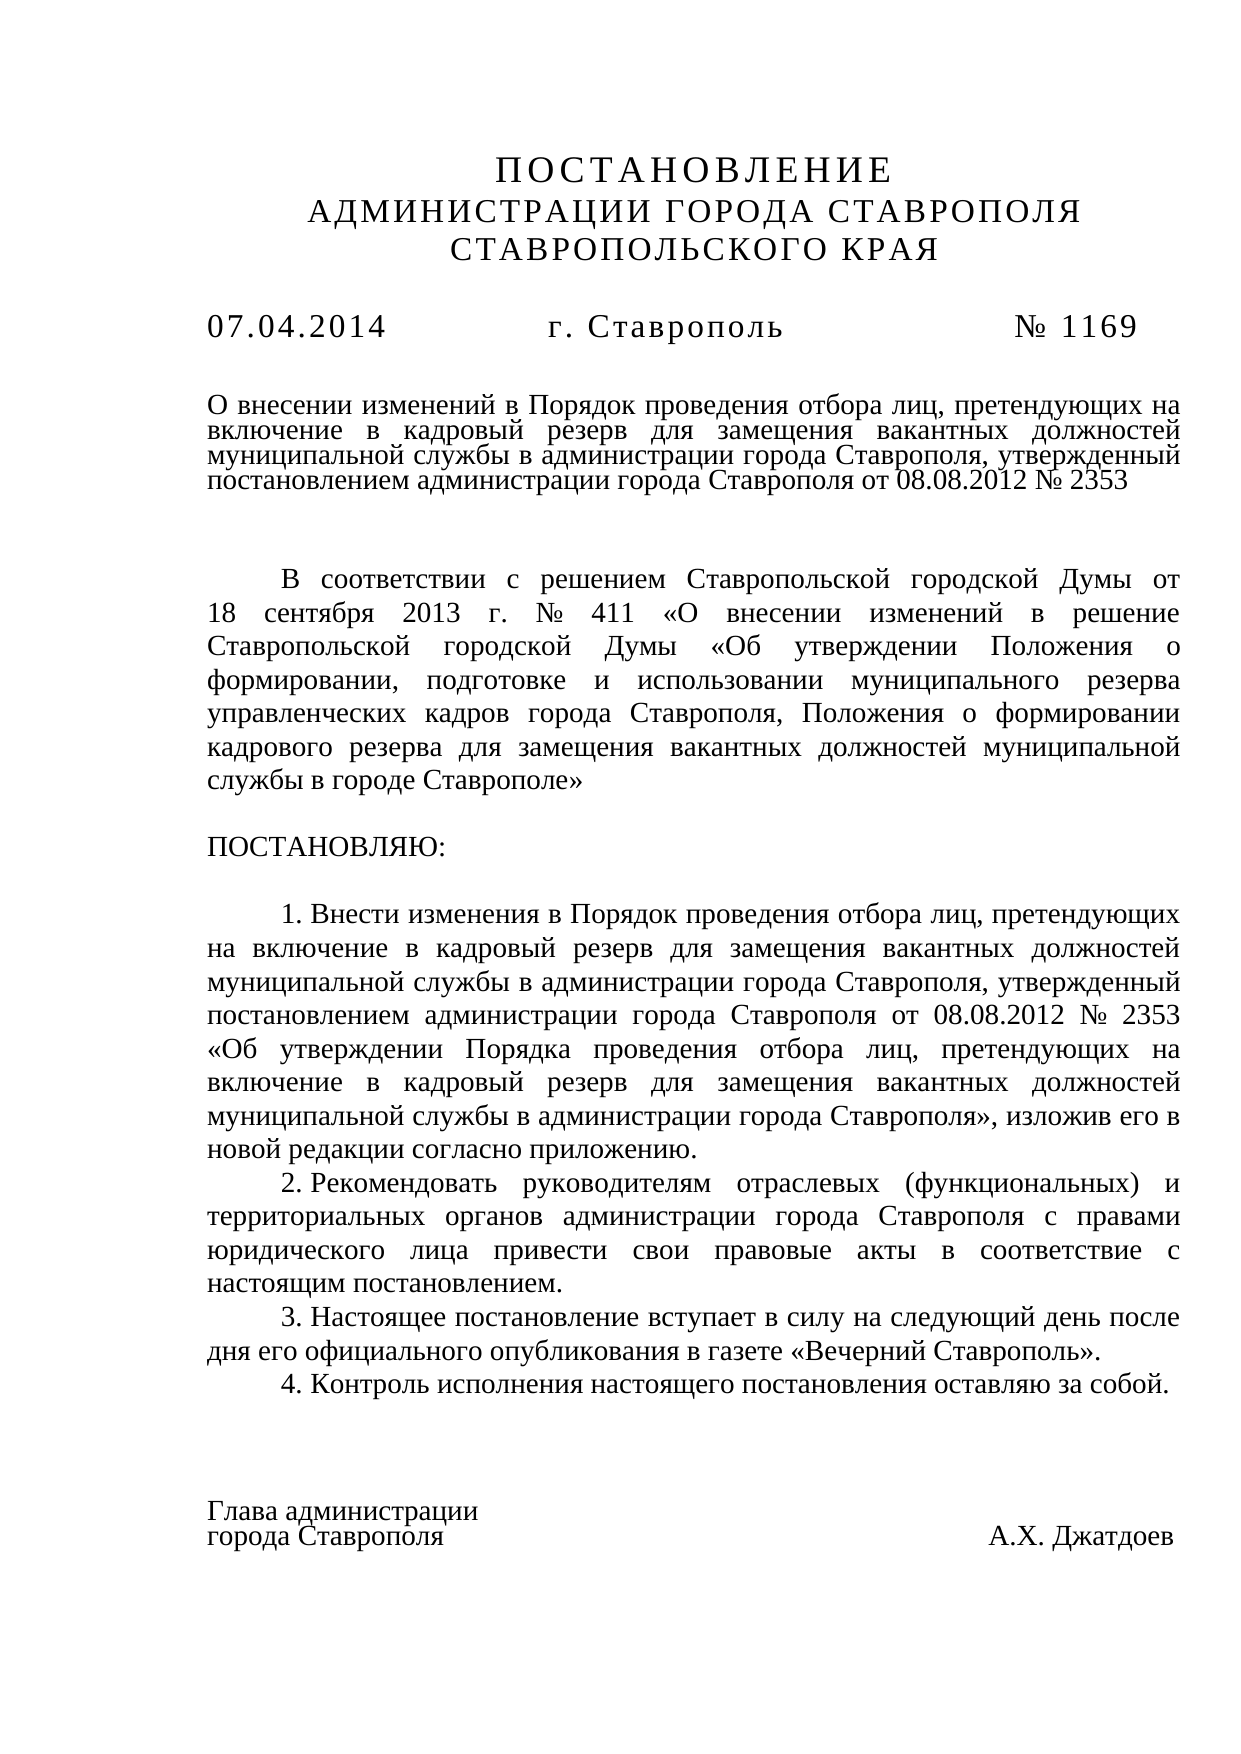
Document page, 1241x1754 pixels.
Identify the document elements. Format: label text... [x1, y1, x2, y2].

list Внести изменения в Порядок проведения отбора лиц, претендующих на включение в кадровый резерв для замещения вакантных должностей муниципальной службы в администрации города Ставрополя, утвержденный постановлением администрации города Ставрополя от 08.08.2012 № 2353 «Об утверждении Порядка проведения отбора лиц, претендующих на включение в кадровый резерв для замещения вакантных должностей муниципальной службы в администрации города Ставрополя», изложив его в новой редакции согласно приложению. [207, 897, 1181, 1165]
list Настоящее постановление вступает в силу на следующий день после дня его официального опубликования в газете «Вечерний Ставрополь». [207, 1299, 1181, 1366]
text О внесении изменений в Порядок проведения отбора лиц, претендующих на включение в кадровый резерв для замещения вакантных должностей муниципальной службы в администрации города Ставрополя, утвержденный постановлением администрации города Ставрополя от 08.08.2012 № 2353 [207, 394, 1181, 494]
text Глава администрации [207, 1500, 1181, 1525]
text 07.04.2014 г. Ставрополь № 1169 [207, 306, 1181, 344]
list Рекомендовать руководителям отраслевых (функциональных) и территориальных органов администрации города Ставрополя с правами юридического лица привести свои правовые акты в соответствие с настоящим постановлением. [207, 1165, 1181, 1299]
title В соответствии с решением Ставропольской городской Думы от 18 сентября 2013 г. № 411 «О внесении изменений в решение Ставропольской городской Думы «Об утверждении Положения о формировании, подготовке и использовании муниципального резерва управленческих кадров города Ставрополя, Положения о формировании кадрового резерва для замещения вакантных должностей муниципальной службы в городе Ставрополе» [207, 561, 1181, 796]
text СТАВРОПОЛЬСКОГО КРАЯ [207, 229, 1181, 267]
title П О С Т А Н О В Л Е Н И Е [207, 148, 1181, 191]
text АДМИНИСТРАЦИИ ГОРОДА СТАВРОПОЛЯ [207, 191, 1181, 229]
text ПОСТАНОВЛЯЮ: [207, 829, 1181, 863]
text города Ставрополя А.Х. Джатдоев [207, 1525, 1181, 1550]
list Контроль исполнения настоящего постановления оставляю за собой. [207, 1366, 1181, 1400]
